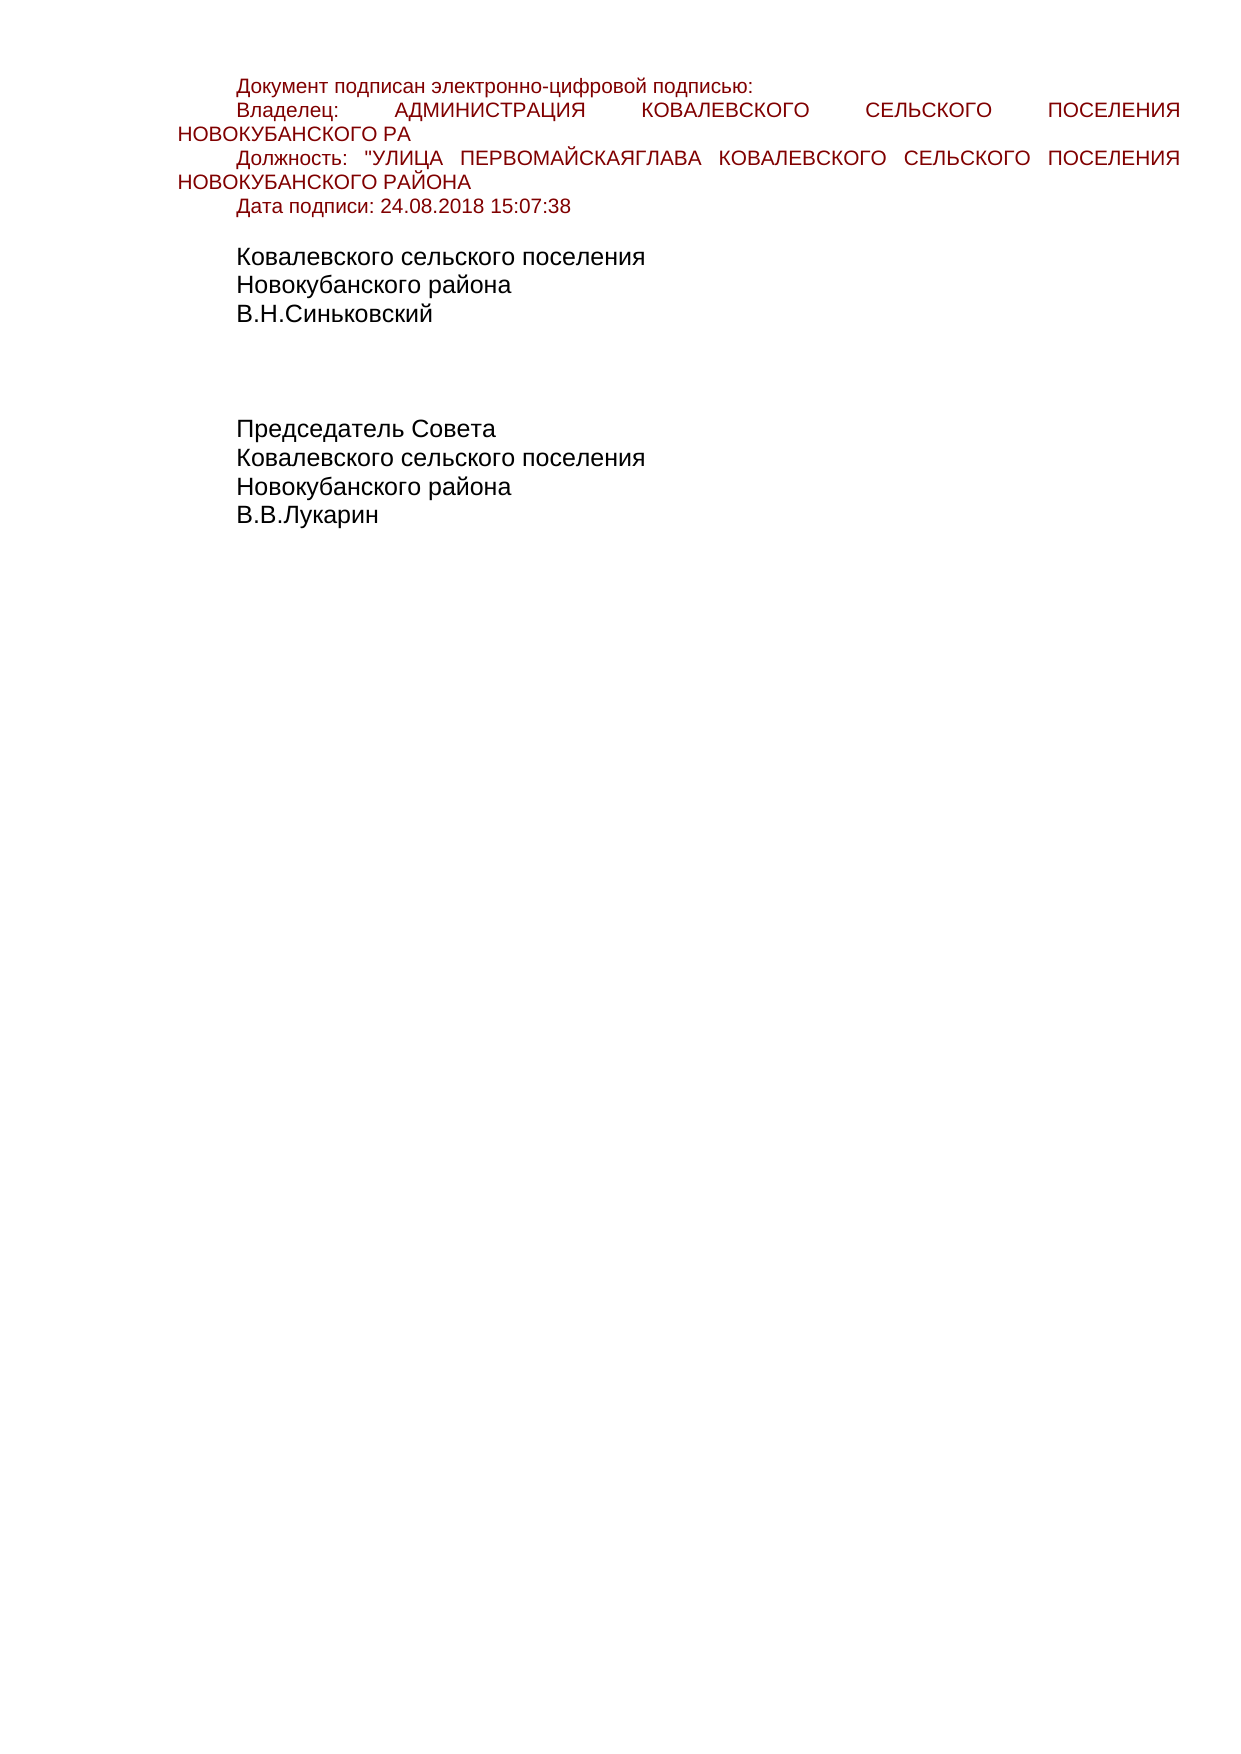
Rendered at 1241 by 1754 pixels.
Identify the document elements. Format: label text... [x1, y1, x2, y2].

text Новокубанского района [177, 270, 1181, 299]
text Новокубанского района [177, 472, 1181, 500]
text Ковалевского сельского поселения [177, 242, 1181, 270]
text В.В.Лукарин [177, 500, 1181, 529]
text Председатель Совета [177, 414, 1181, 443]
text В.Н.Синьковский [177, 299, 1181, 328]
text Ковалевского сельского поселения [177, 443, 1181, 472]
